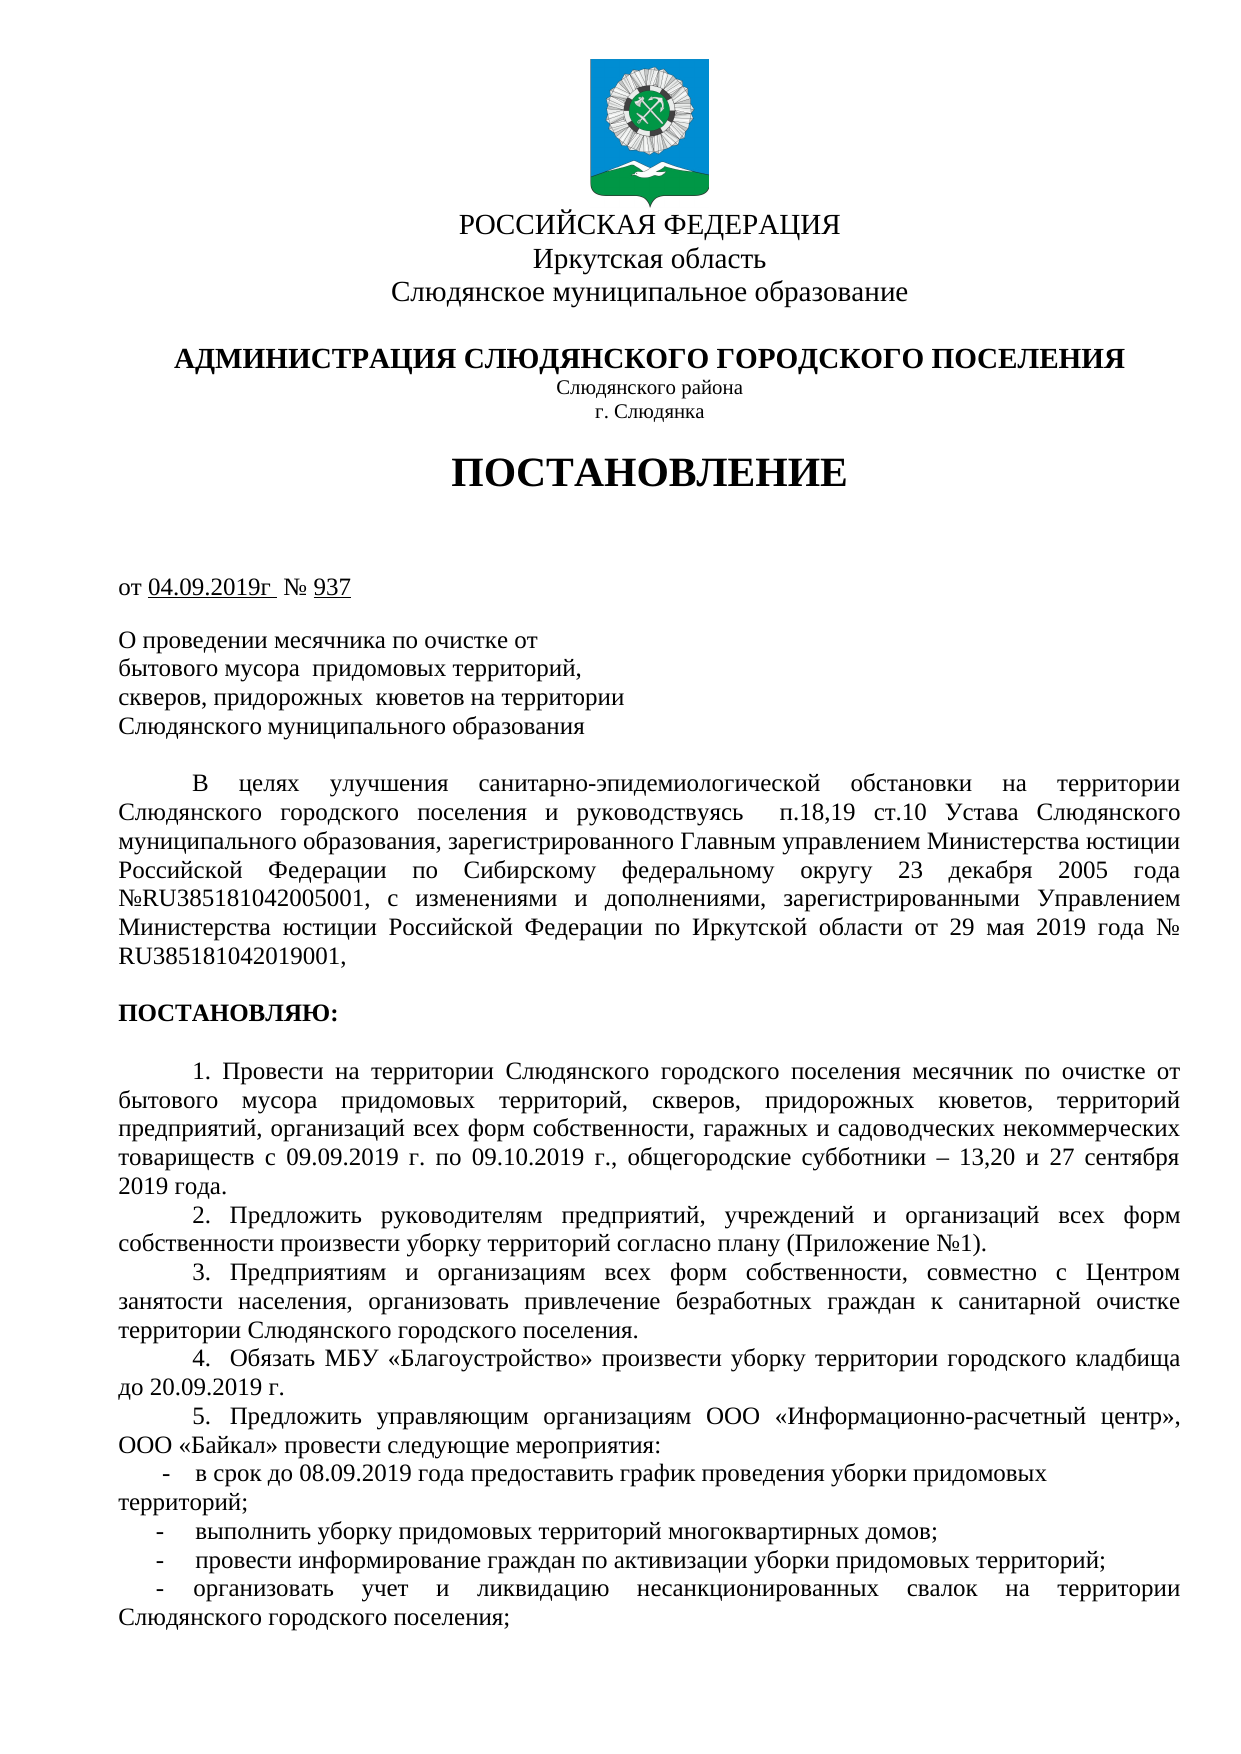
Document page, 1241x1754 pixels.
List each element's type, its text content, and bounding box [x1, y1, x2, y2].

text РОССИЙСКАЯ ФЕДЕРАЦИЯ [118, 207, 1181, 241]
list Предприятиям и организациям всех форм собственности, совместно с Центром занятости населения, организовать привлечение безработных граждан к санитарной очистке территории Слюдянского городского поселения. [118, 1257, 1181, 1343]
text от 04.09.2019г № 937 [118, 572, 1181, 601]
text Слюдянское муниципальное образование [118, 274, 1181, 308]
list организовать учет и ликвидацию несанкционированных свалок на территории Слюдянского городского поселения; [118, 1573, 1181, 1631]
text 1. Провести на территории Слюдянского городского поселения месячник по очистке от бытового мусора придомовых территорий, скверов, придорожных кюветов, территорий предприятий, организаций всех форм собственности, гаражных и садоводческих некоммерческих товариществ с 09.09.2019 г. по 09.10.2019 г., общегородские субботники – 13,20 и 27 сентября 2019 года. [118, 1056, 1181, 1200]
text - провести информирование граждан по активизации уборки придомовых территорий; [156, 1545, 1181, 1573]
list Обязать МБУ «Благоустройство» произвести уборку территории городского кладбища до 20.09.2019 г. [118, 1343, 1181, 1401]
picture [607, 68, 693, 154]
text - в срок до 08.09.2019 года предоставить график проведения уборки придомовых [118, 1458, 1181, 1487]
text Иркутская область [118, 241, 1181, 274]
text - выполнить уборку придомовых территорий многоквартирных домов; [156, 1516, 1181, 1545]
picture [590, 162, 709, 208]
text бытового мусора придомовых территорий, [118, 653, 1181, 682]
text АДМИНИСТРАЦИЯ СЛЮДЯНСКОГО ГОРОДСКОГО ПОСЕЛЕНИЯ [118, 342, 1181, 375]
text 2. Предложить руководителям предприятий, учреждений и организаций всех форм собственности произвести уборку территорий согласно плану (Приложение №1). [118, 1200, 1181, 1257]
text Слюдянского района [118, 375, 1181, 399]
text г. Слюдянка [118, 399, 1181, 423]
text Слюдянского муниципального образования [118, 711, 1181, 740]
text О проведении месячника по очистке от [118, 625, 1181, 653]
list Предложить управляющим организациям ООО «Информационно-расчетный центр», ООО «Байкал» провести следующие мероприятия: [118, 1401, 1181, 1458]
text территорий; [118, 1487, 1181, 1516]
text В целях улучшения санитарно-эпидемиологической обстановки на территории Слюдянского городского поселения и руководствуясь п.18,19 ст.10 Устава Слюдянского муниципального образования, зарегистрированного Главным управлением Министерства юстиции Российской Федерации по Сибирскому федеральному округу 23 декабря 2005 года №RU385181042005001, с изменениями и дополнениями, зарегистрированными Управлением Министерства юстиции Российской Федерации по Иркутской области от 29 мая 2019 года № RU385181042019001, [118, 768, 1181, 970]
text ПОСТАНОВЛЯЮ: [118, 998, 1181, 1027]
text ПОСТАНОВЛЕНИЕ [118, 447, 1181, 495]
text скверов, придорожных кюветов на территории [118, 682, 1181, 711]
